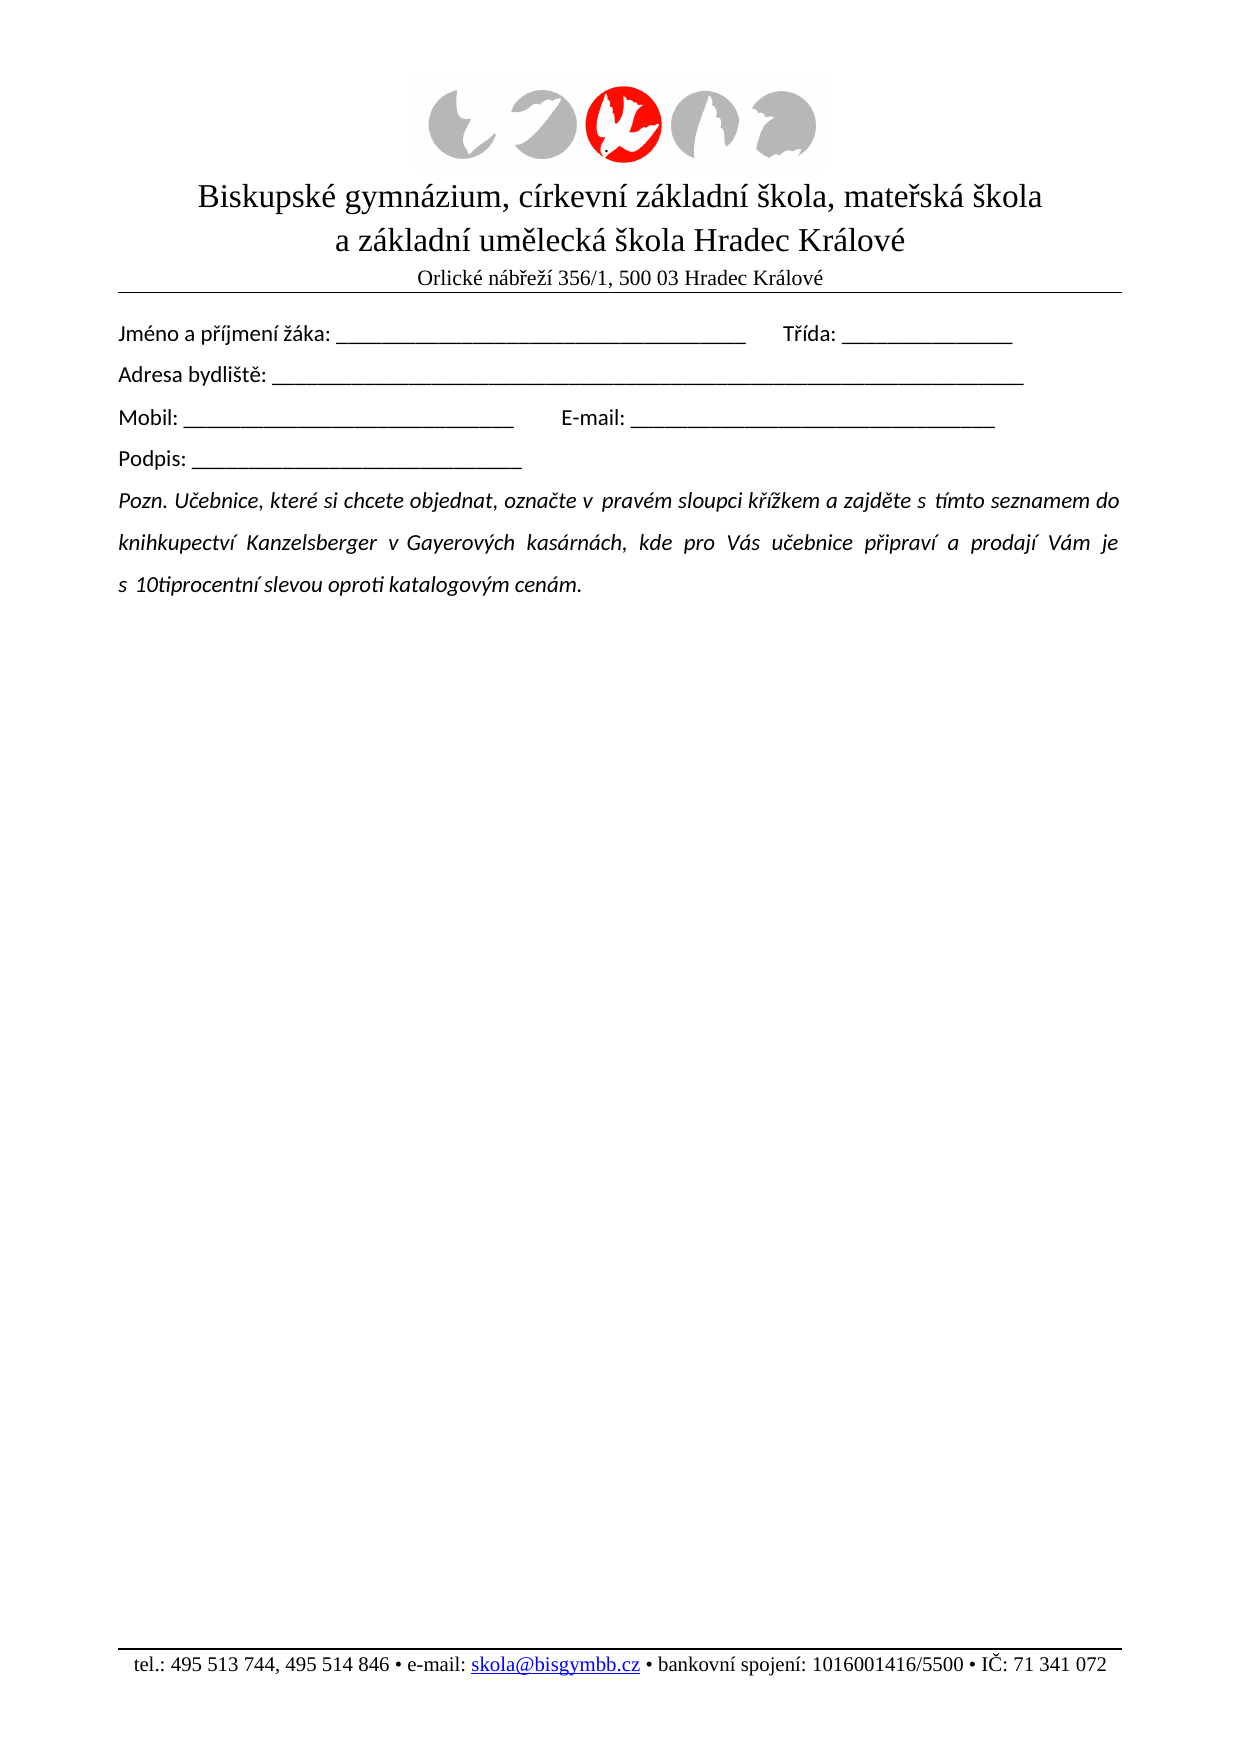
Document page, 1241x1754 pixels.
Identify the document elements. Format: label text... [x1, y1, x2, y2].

picture [413, 73, 827, 173]
text Pozn. Učebnice, které si chcete objednat, označte v pravém sloupci křížkem a zajděte s tímto seznamem do knihkupectví Kanzelsberger v Gayerových kasárnách, kde pro Vás učebnice připraví a prodají Vám je s 10tiprocentní slevou oproti katalogovým cenám. [118, 487, 1122, 598]
text Adresa bydliště: __________________________________________________________________ [118, 361, 1122, 389]
text Mobil: _____________________________ E-mail: ________________________________ [118, 403, 1122, 431]
text Podpis: _____________________________ [118, 444, 1122, 473]
text Jméno a příjmení žáka: ____________________________________ Třída: _______________ [118, 319, 1122, 347]
